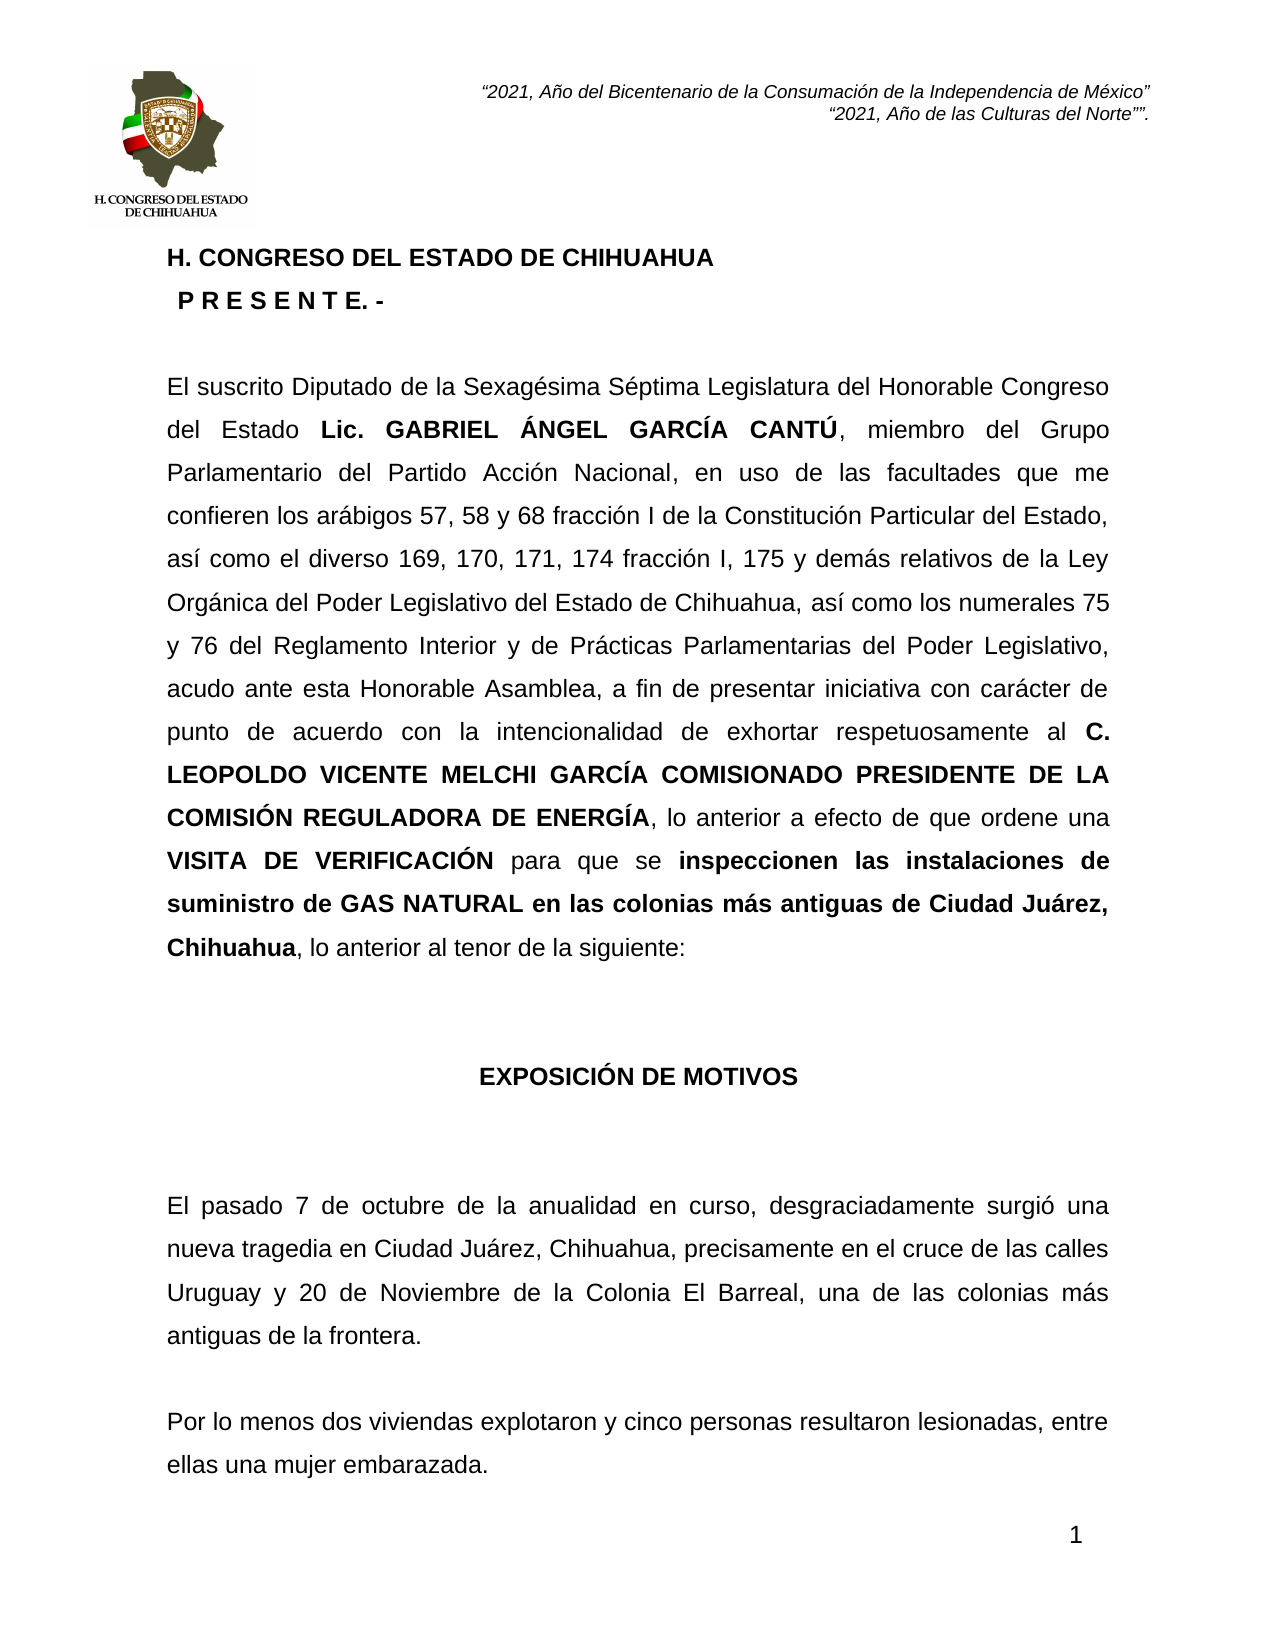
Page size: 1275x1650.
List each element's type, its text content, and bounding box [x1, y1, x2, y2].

text EXPOSICIÓN DE MOTIVOS [167, 1062, 1110, 1091]
text El pasado 7 de octubre de la anualidad en curso, desgraciadamente surgió una nueva tragedia en Ciudad Juárez, Chihuahua, precisamente en el cruce de las calles Uruguay y 20 de Noviembre de la Colonia El Barreal, una de las colonias más antiguas de la frontera. [167, 1191, 1110, 1349]
text El suscrito Diputado de la Sexagésima Séptima Legislatura del Honorable Congreso del Estado Lic. GABRIEL ÁNGEL GARCÍA CANTÚ, miembro del Grupo Parlamentario del Partido Acción Nacional, en uso de las facultades que me confieren los arábigos 57, 58 y 68 fracción I de la Constitución Particular del Estado, así como el diverso 169, 170, 171, 174 fracción I, 175 y demás relativos de la Ley Orgánica del Poder Legislativo del Estado de Chihuahua, así como los numerales 75 y 76 del Reglamento Interior y de Prácticas Parlamentarias del Poder Legislativo, acudo ante esta Honorable Asamblea, a fin de presentar iniciativa con carácter de punto de acuerdo con la intencionalidad de exhortar respetuosamente al C. LEOPOLDO VICENTE MELCHI GARCÍA COMISIONADO PRESIDENTE DE LA COMISIÓN REGULADORA DE ENERGÍA, lo anterior a efecto de que ordene una VISITA DE VERIFICACIÓN para que se inspeccionen las instalaciones de suministro de GAS NATURAL en las colonias más antiguas de Ciudad Juárez, Chihuahua, lo anterior al tenor de la siguiente: [167, 372, 1110, 961]
picture [84, 61, 258, 229]
text H. CONGRESO DEL ESTADO DE CHIHUAHUA [167, 242, 728, 271]
text Por lo menos dos viviendas explotaron y cinco personas resultaron lesionadas, entre ellas una mujer embarazada. [167, 1407, 1110, 1479]
text P R E S E N T E. - [177, 286, 728, 314]
